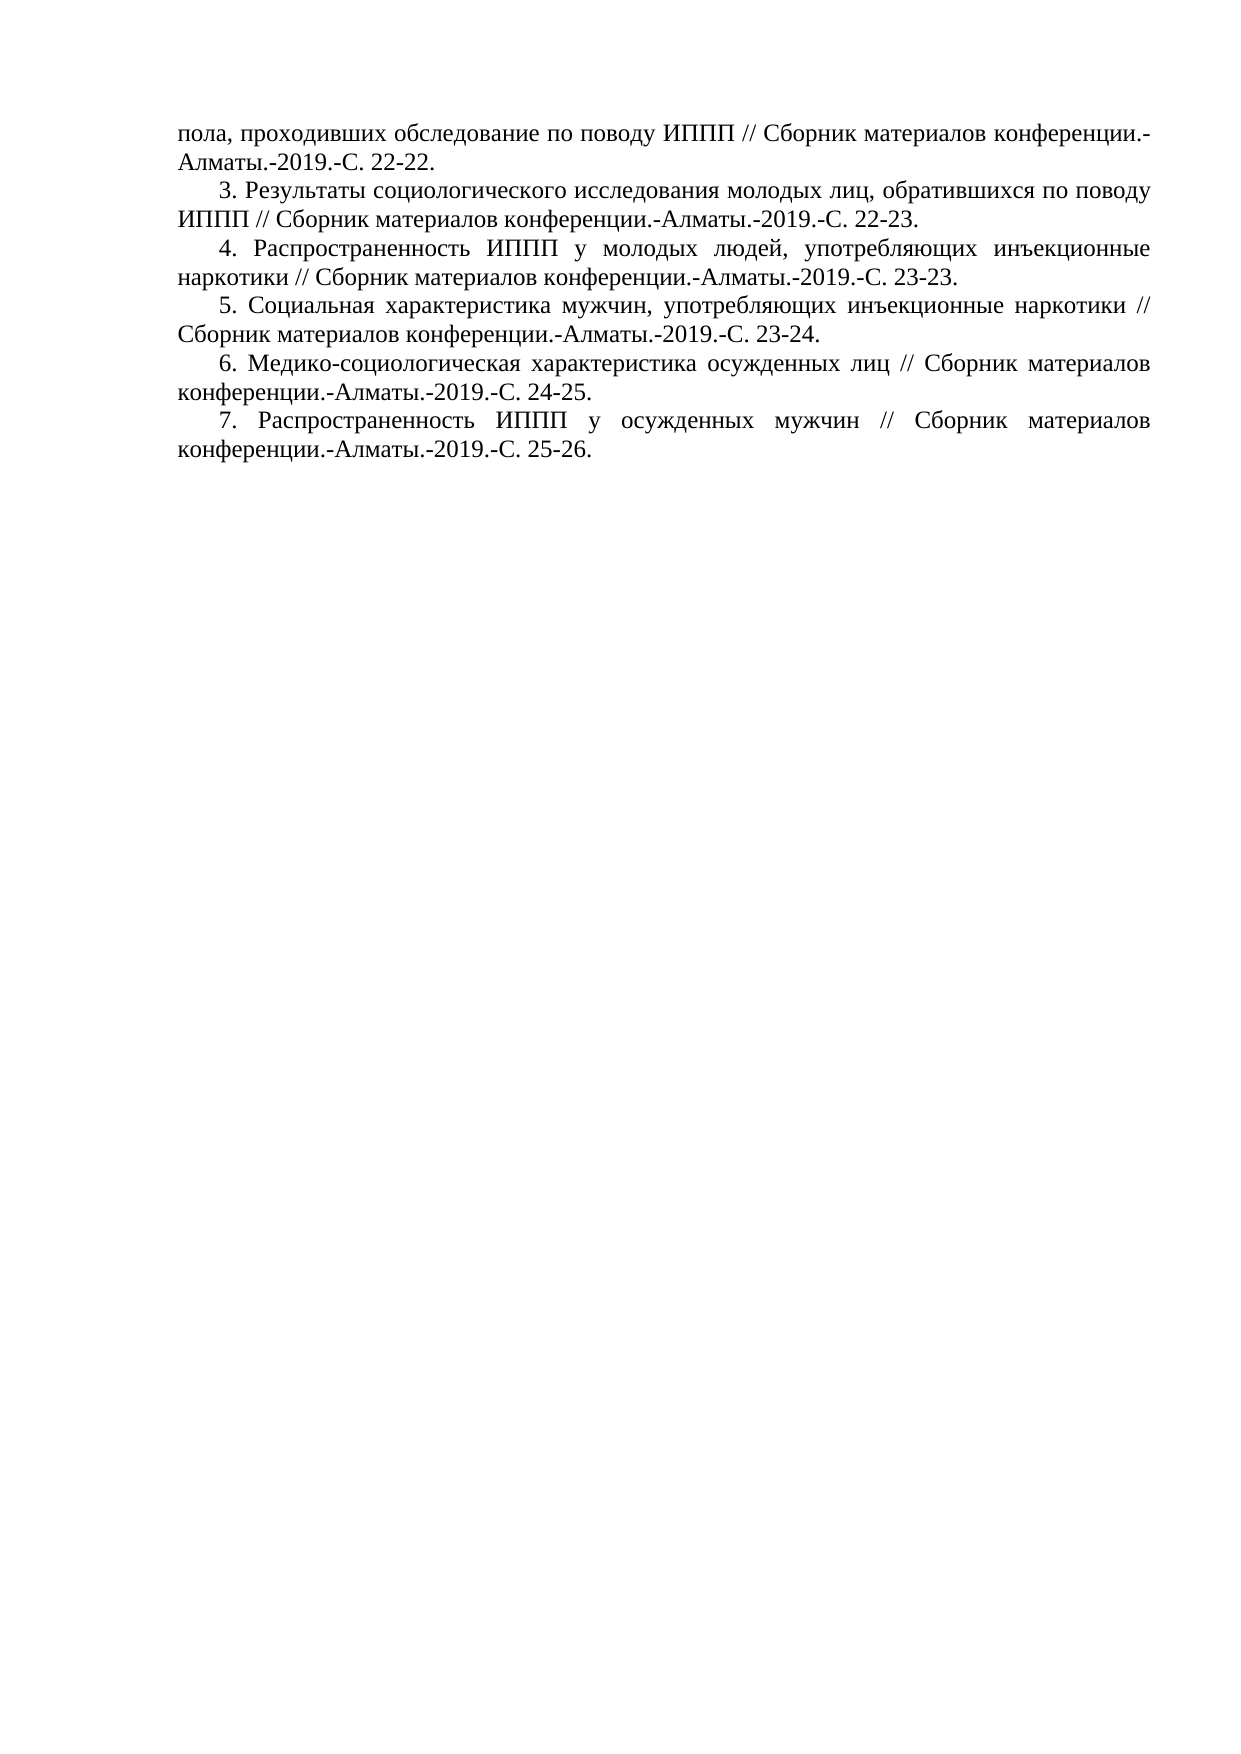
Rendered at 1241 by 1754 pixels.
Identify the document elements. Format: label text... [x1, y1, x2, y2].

text 6. Медико-социологическая характеристика осужденных лиц // Сборник материалов конференции.-Алматы.-2019.-С. 24-25. [177, 348, 1152, 406]
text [177, 118, 1152, 176]
text 4. Распространенность ИППП у молодых людей, употребляющих инъекционные наркотики // Сборник материалов конференции.-Алматы.-2019.-С. 23-23. [177, 233, 1152, 291]
text 3. Результаты социологического исследования молодых лиц, обратившихся по поводу иппп // Сборник материалов конференции.-Алматы.-2019.-С. 22-23. [177, 176, 1152, 233]
text 5. Социальная характеристика мужчин, употребляющих инъекционные наркотики // Сборник материалов конференции.-Алматы.-2019.-С. 23-24. [177, 291, 1152, 348]
text 7. Распространенность ИППП у осужденных мужчин // Сборник материалов конференции.-Алматы.-2019.-С. 25-26. [177, 406, 1152, 463]
